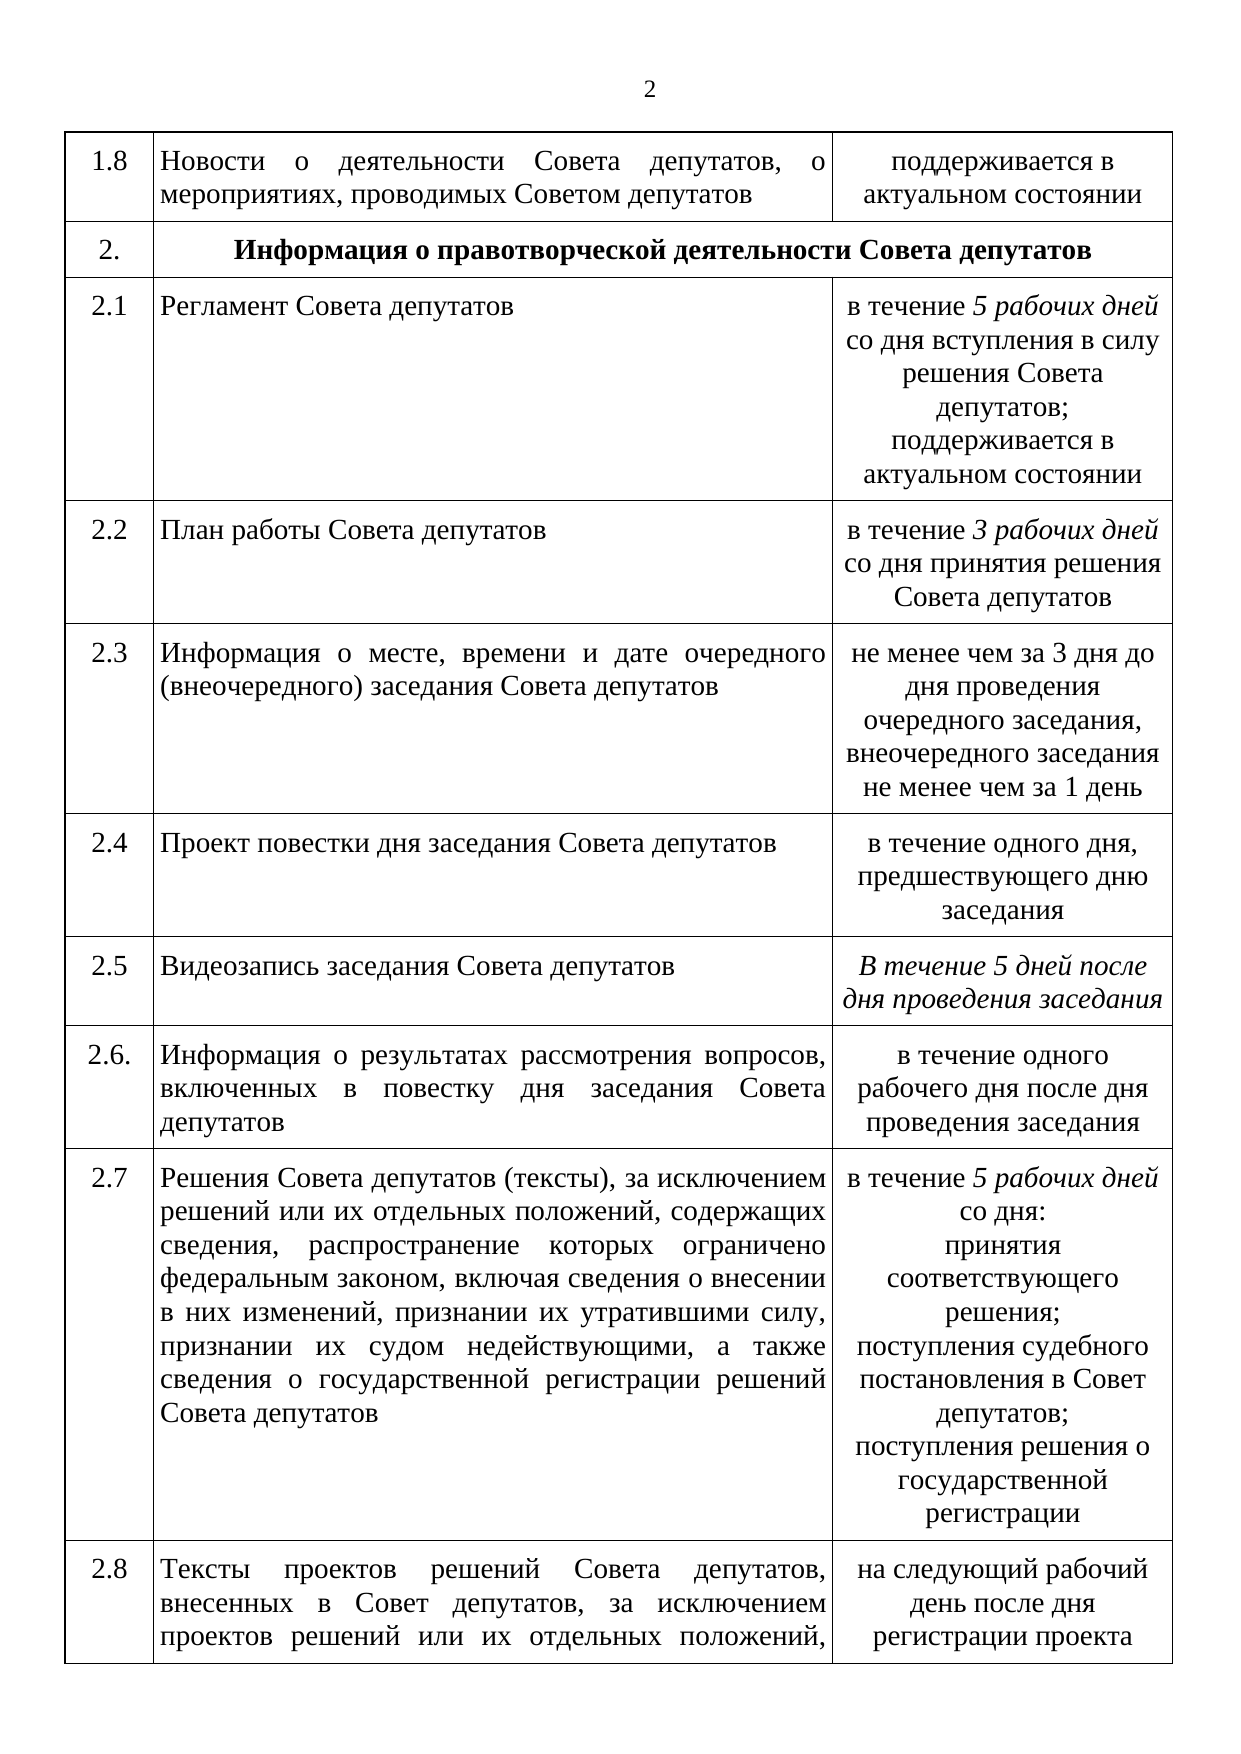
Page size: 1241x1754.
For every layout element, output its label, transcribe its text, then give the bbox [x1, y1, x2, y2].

table_cell 2.4 [66, 814, 153, 936]
table_cell 2.7 [66, 1149, 153, 1539]
table_cell План работы Совета депутатов [154, 501, 832, 623]
table_cell В течение 5 дней после дня проведения заседания [833, 937, 1172, 1025]
table_cell Информация о результатах рассмотрения вопросов, включенных в повестку дня заседания Совета депутатов [154, 1026, 832, 1148]
table_cell в течение одного дня, предшествующего дню заседания [833, 814, 1172, 936]
table_cell в течение 3 рабочих дней со дня принятия решения Совета депутатов [833, 501, 1172, 623]
table_cell 2.6. [66, 1026, 153, 1148]
table_cell Информация о правотворческой деятельности Совета депутатов [154, 222, 1172, 277]
table_cell Решения Совета депутатов (тексты), за исключением решений или их отдельных положений, содержащих сведения, распространение которых ограничено федеральным законом, включая сведения о внесении в них изменений, признании их утратившими силу, признании их судом недействующими, а также сведения о государственной регистрации решений Совета депутатов [154, 1149, 832, 1539]
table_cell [833, 1541, 1172, 1662]
table_cell не менее чем за 3 дня до дня проведения очередного заседания, внеочередного заседания не менее чем за 1 день [833, 624, 1172, 813]
table_cell 2.5 [66, 937, 153, 1025]
table_cell Видеозапись заседания Совета депутатов [154, 937, 832, 1025]
table_cell 2. [66, 222, 153, 277]
table_cell 2.1 [66, 278, 153, 500]
table_cell в течение 5 рабочих дней со дня вступления в силу решения Совета депутатов; поддерживается в актуальном состоянии [833, 278, 1172, 500]
table_cell 2.3 [66, 624, 153, 813]
table_cell 1.8 [66, 133, 153, 221]
table_cell Регламент Совета депутатов [154, 278, 832, 500]
table_cell 2.2 [66, 501, 153, 623]
table_cell в течение одного рабочего дня после дня проведения заседания [833, 1026, 1172, 1148]
table_cell Информация о месте, времени и дате очередного (внеочередного) заседания Совета депутатов [154, 624, 832, 813]
table_cell Проект повестки дня заседания Совета депутатов [154, 814, 832, 936]
table_cell Новости о деятельности Совета депутатов, о мероприятиях, проводимых Советом депутатов [154, 133, 832, 221]
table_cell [833, 133, 1172, 221]
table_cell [154, 1541, 832, 1662]
table_cell 2.8 [66, 1541, 153, 1662]
table_cell в течение 5 рабочих дней со дня: принятия соответствующего решения; поступления судебного постановления в Совет депутатов; поступления решения о государственной регистрации [833, 1149, 1172, 1539]
